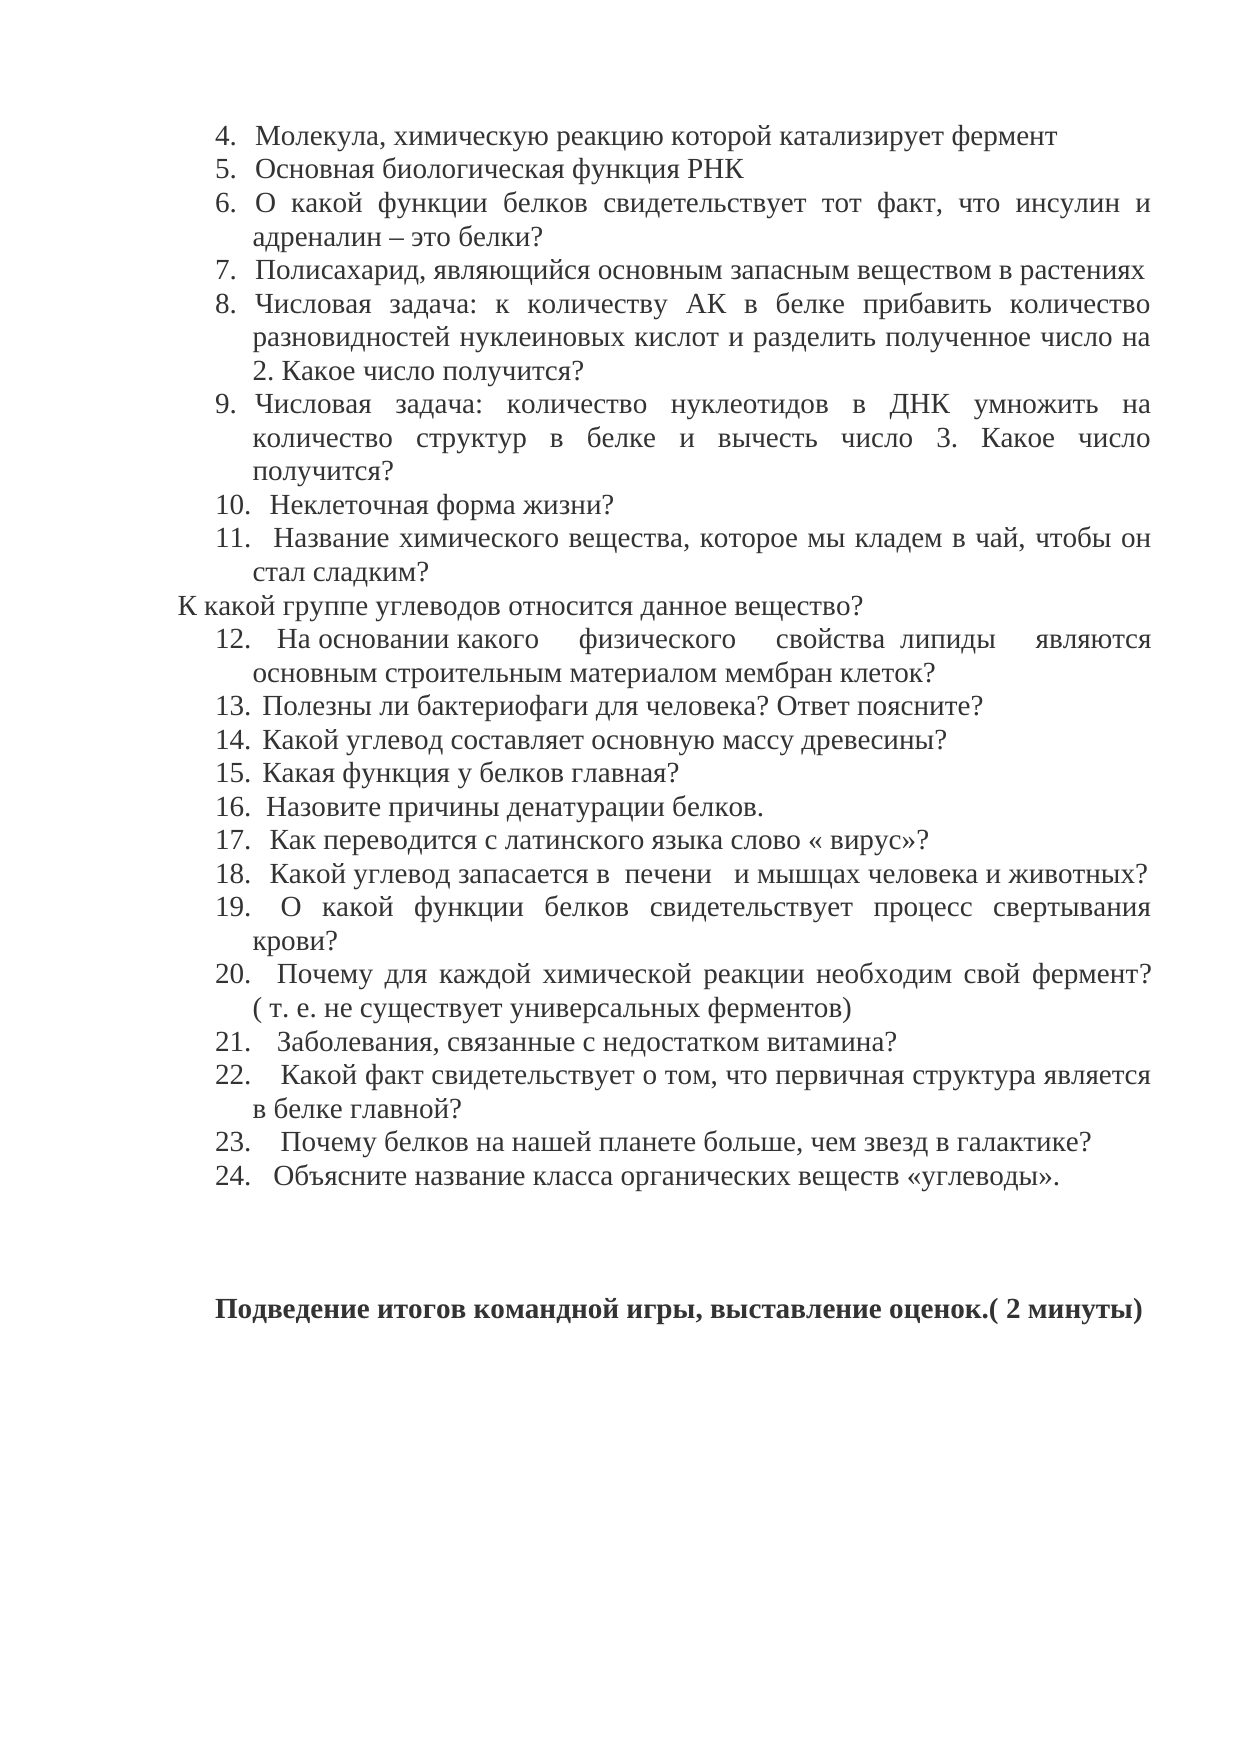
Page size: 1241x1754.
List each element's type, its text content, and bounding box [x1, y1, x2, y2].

text 10. Неклеточная форма жизни? [215, 487, 1152, 521]
text 16. Назовите причины денатурации белков. [215, 789, 1152, 822]
text 11. Название химического вещества, которое мы кладем в чай, чтобы он стал сладким? [215, 521, 1152, 588]
text 22. Какой факт свидетельствует о том, что первичная структура является в белке главной? [215, 1057, 1152, 1124]
text 6. О какой функции белков свидетельствует тот факт, что инсулин и адреналин – это белки? [215, 185, 1152, 252]
text 19. О какой функции белков свидетельствует процесс свертывания крови? [215, 889, 1152, 957]
text 17. Как переводится с латинского языка слово « вирус»? [215, 822, 1152, 856]
text 9. Числовая задача: количество нуклеотидов в ДНК умножить на количество структур в белке и вычесть число 3. Какое число получится? [215, 386, 1152, 487]
text 5. Основная биологическая функция РНК [215, 152, 1152, 185]
text 12. На основании какого физического свойства липиды являются основным строительным материалом мембран клеток? [215, 621, 1152, 688]
text 23. Почему белков на нашей планете больше, чем звезд в галактике? [215, 1124, 1152, 1158]
text 13. Полезны ли бактериофаги для человека? Ответ поясните? [215, 688, 1152, 722]
text 7. Полисахарид, являющийся основным запасным веществом в растениях [215, 252, 1152, 286]
text 4. Молекула, химическую реакцию которой катализирует фермент [215, 118, 1152, 152]
text 24. Объясните название класса органических веществ «углеводы». [215, 1158, 1152, 1191]
text 21. Заболевания, связанные с недостатком витамина? [215, 1024, 1152, 1057]
text 14. Какой углевод составляет основную массу древесины? [215, 722, 1152, 755]
text Подведение итогов командной игры, выставление оценок.( 2 минуты) [215, 1291, 1152, 1324]
text 8. Числовая задача: к количеству АК в белке прибавить количество разновидностей нуклеиновых кислот и разделить полученное число на 2. Какое число получится? [215, 286, 1152, 386]
text 15. Какая функция у белков главная? [215, 755, 1152, 789]
text К какой группе углеводов относится данное вещество? [177, 588, 1152, 621]
text 18. Какой углевод запасается в печени и мышцах человека и животных? [215, 856, 1152, 889]
text 20. Почему для каждой химической реакции необходим свой фермент?( т. е. не существует универсальных ферментов) [215, 957, 1152, 1024]
